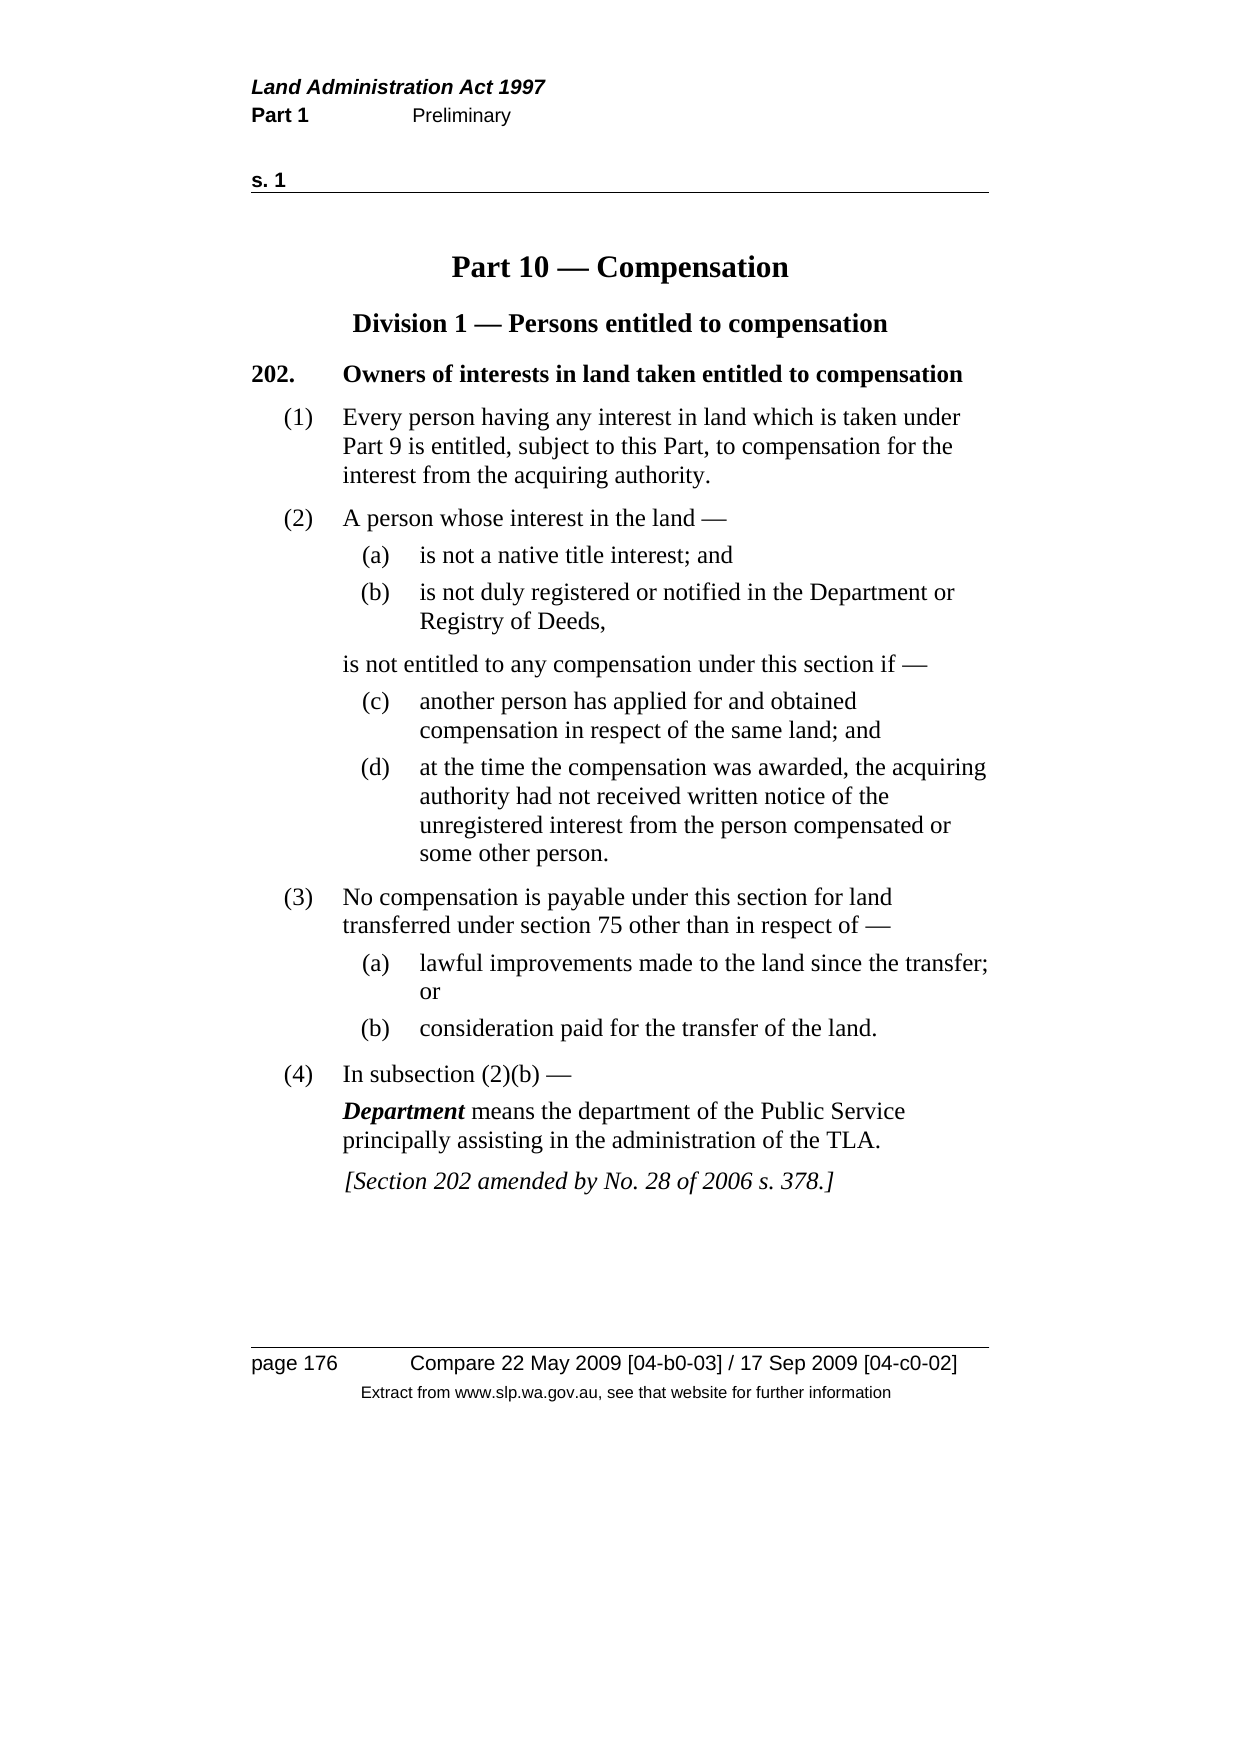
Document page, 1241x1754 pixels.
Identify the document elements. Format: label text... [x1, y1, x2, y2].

text (1) Every person having any interest in land which is taken under Part 9 is entitled, subject to this Part, to compensation for the interest from the acquiring authority. [251, 402, 989, 488]
text is not entitled to any compensation under this section if — [251, 649, 989, 678]
text (3) No compensation is payable under this section for land transferred under section 75 other than in respect of — [251, 882, 989, 939]
text (a) is not a native title interest; and [251, 540, 989, 569]
text (2) A person whose interest in the land — [251, 503, 989, 532]
text (d) at the time the compensation was awarded, the acquiring authority had not received written notice of the unregistered interest from the person compensated or some other person. [251, 752, 989, 867]
subtitle 202. Owners of interests in land taken entitled to compensation [251, 359, 989, 388]
text (b) consideration paid for the transfer of the land. [251, 1013, 989, 1042]
text (4) In subsection (2)(b) — [251, 1059, 989, 1088]
text (c) another person has applied for and obtained compensation in respect of the same land; and [251, 686, 989, 744]
text Department means the department of the Public Service principally assisting in the administration of the TLA. [251, 1096, 989, 1153]
subtitle Division 1 — Persons entitled to compensation [251, 307, 989, 338]
text (a) lawful improvements made to the land since the transfer; or [251, 948, 989, 1005]
text (b) is not duly registered or notified in the Department or Registry of Deeds, [251, 577, 989, 635]
text [Section 202 amended by No. 28 of 2006 s. 378.] [251, 1166, 989, 1195]
subtitle Part 10 — Compensation [251, 248, 989, 284]
